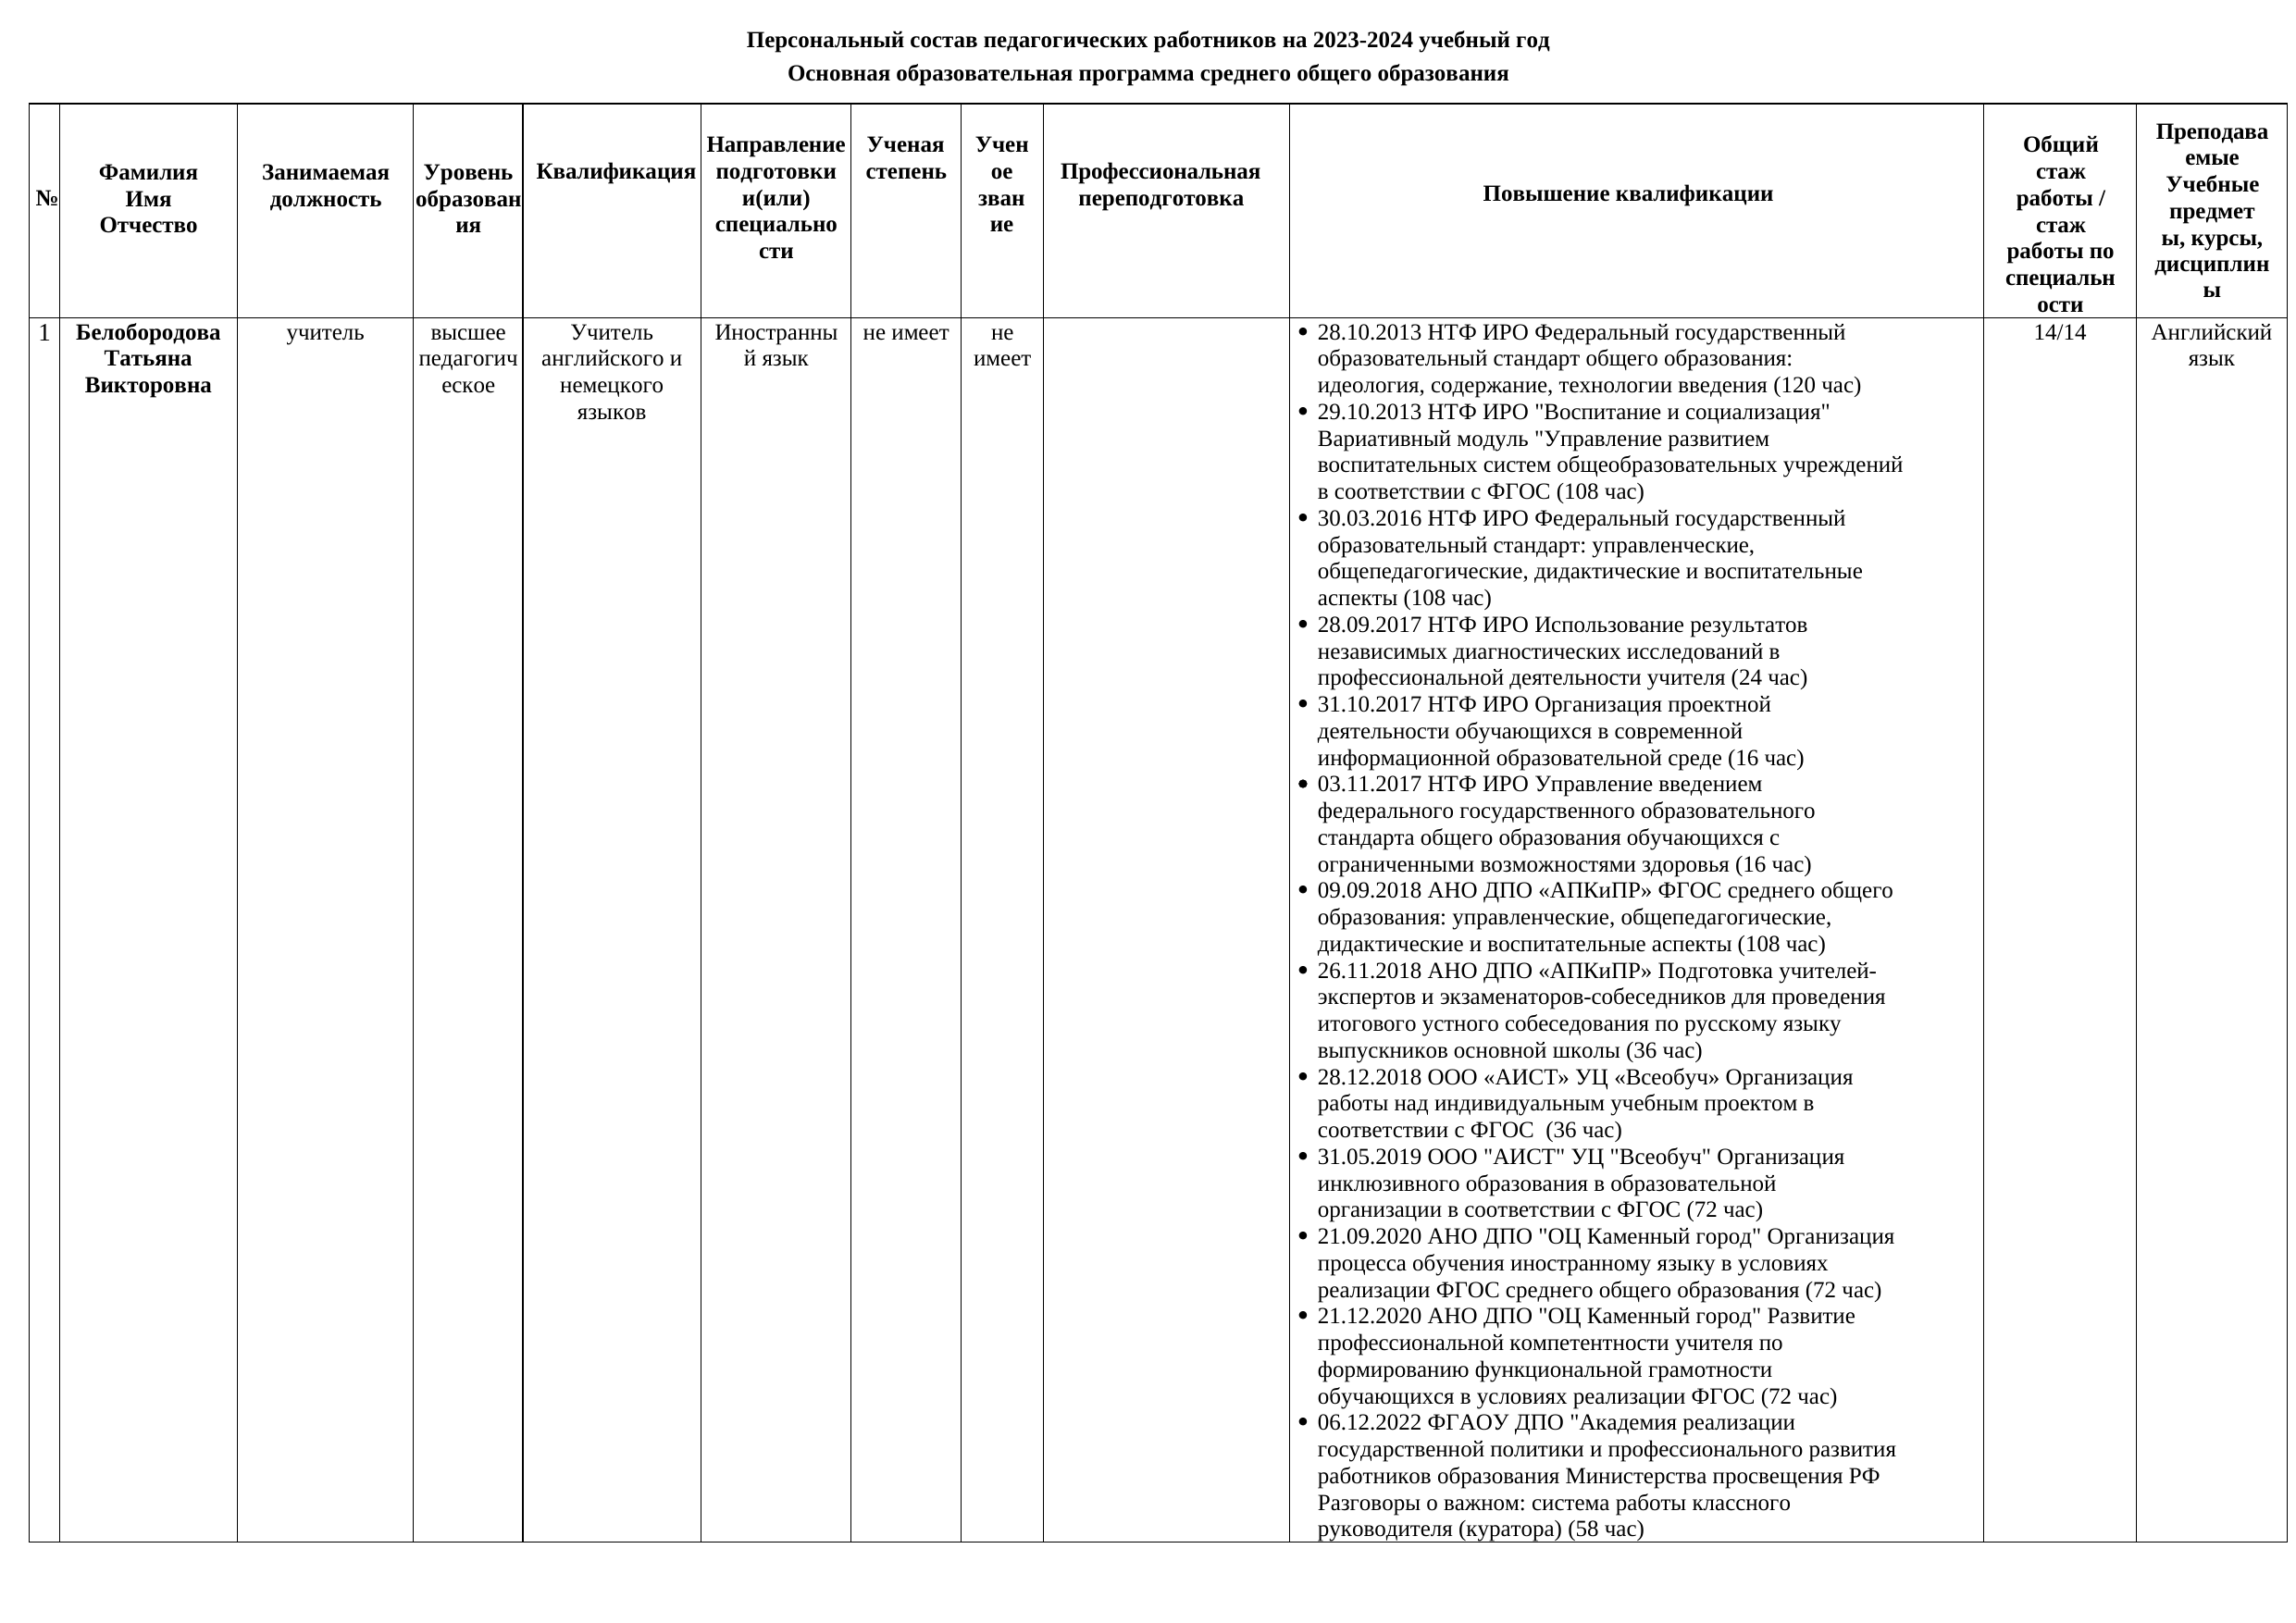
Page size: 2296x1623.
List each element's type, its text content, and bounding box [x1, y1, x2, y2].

table_header Занимаемая должность [238, 105, 413, 317]
table_cell 14/14 [1984, 318, 2136, 1542]
table_cell Английский язык [2137, 318, 2287, 1542]
table_header Фамилия Имя Отчество [60, 105, 237, 317]
table_header Повышение квалификации [1290, 105, 1983, 317]
table_header Ученое звание [962, 105, 1043, 317]
table_cell не имеет [962, 318, 1043, 1542]
table_cell 1 [30, 318, 59, 1542]
text Персональный состав педагогических работников на 2023-2024 учебный год [745, 26, 1552, 53]
table_cell учитель [238, 318, 413, 1542]
table_header Преподаваемые Учебные предметы, курсы, дисциплины [2137, 105, 2287, 317]
table_cell [1044, 318, 1289, 1542]
table_header Направление подготовки и(или) специальности [701, 105, 850, 317]
table_cell Иностранный язык [701, 318, 850, 1542]
table_cell Белобородова Татьяна Викторовна [60, 318, 237, 1542]
table_header Общий стаж работы /стаж работы по специальности [1984, 105, 2136, 317]
table_header № [30, 105, 59, 317]
text Основная образовательная программа среднего общего образования [745, 59, 1552, 85]
table_cell высшее педагогическое [414, 318, 522, 1542]
table_cell не имеет [851, 318, 961, 1542]
table_cell Учитель английского и немецкого языков [524, 318, 701, 1542]
table_header Ученая степень [851, 105, 961, 317]
table_header Уровень образования [414, 105, 522, 317]
table_header Профессиональная переподготовка [1044, 105, 1289, 317]
table_header Квалификация [524, 105, 701, 317]
table_cell 28.10.2013 НТФ ИРО Федеральный государственный образовательный стандарт общего образования: идеология, содержание, технологии введения (120 час) 29.10.2013 НТФ ИРО "Воспитание и социализация" Вариативный модуль "Управление развитием воспитательных систем общеобразовательных учреждений в соответствии с ФГОС (108 час) 30.03.2016 НТФ ИРО Федеральный государственный образовательный стандарт: управленческие, общепедагогические, дидактические и воспитательные аспекты (108 час) 28.09.2017 НТФ ИРО Использование результатов независимых диагностических исследований в профессиональной деятельности учителя (24 час) 31.10.2017 НТФ ИРО Организация проектной деятельности обучающихся в современной информационной образовательной среде (16 час) 03.11.2017 НТФ ИРО Управление введением федерального государственного образовательного стандарта общего образования обучающихся с ограниченными возможностями здоровья (16 час) 09.09.2018 АНО ДПО «АПКиПР» ФГОС среднего общего образования: управленческие, общепедагогические, дидактические и воспитательные аспекты (108 час) 26.11.2018 АНО ДПО «АПКиПР» Подготовка учителей-экспертов и экзаменаторов-собеседников для проведения итогового устного собеседования по русскому языку выпускников основной школы (36 час) 28.12.2018 ООО «АИСТ» УЦ «Всеобуч» Организация работы над индивидуальным учебным проектом в соответствии с ФГОС (36 час) 31.05.2019 ООО "АИСТ" УЦ "Всеобуч" Организация инклюзивного образования в образовательной организации в соответствии с ФГОС (72 час) 21.09.2020 АНО ДПО "ОЦ Каменный город" Организация процесса обучения иностранному языку в условиях реализации ФГОС среднего общего образования (72 час) 21.12.2020 АНО ДПО "ОЦ Каменный город" Развитие профессиональной компетентности учителя по формированию функциональной грамотности обучающихся в условиях реализации ФГОС (72 час) 06.12.2022 ФГАОУ ДПО "Академия реализации государственной политики и профессионального развития работников образования Министерства просвещения РФ Разговоры о важном: система работы классного руководителя (куратора) (58 час) [1290, 318, 1983, 1542]
